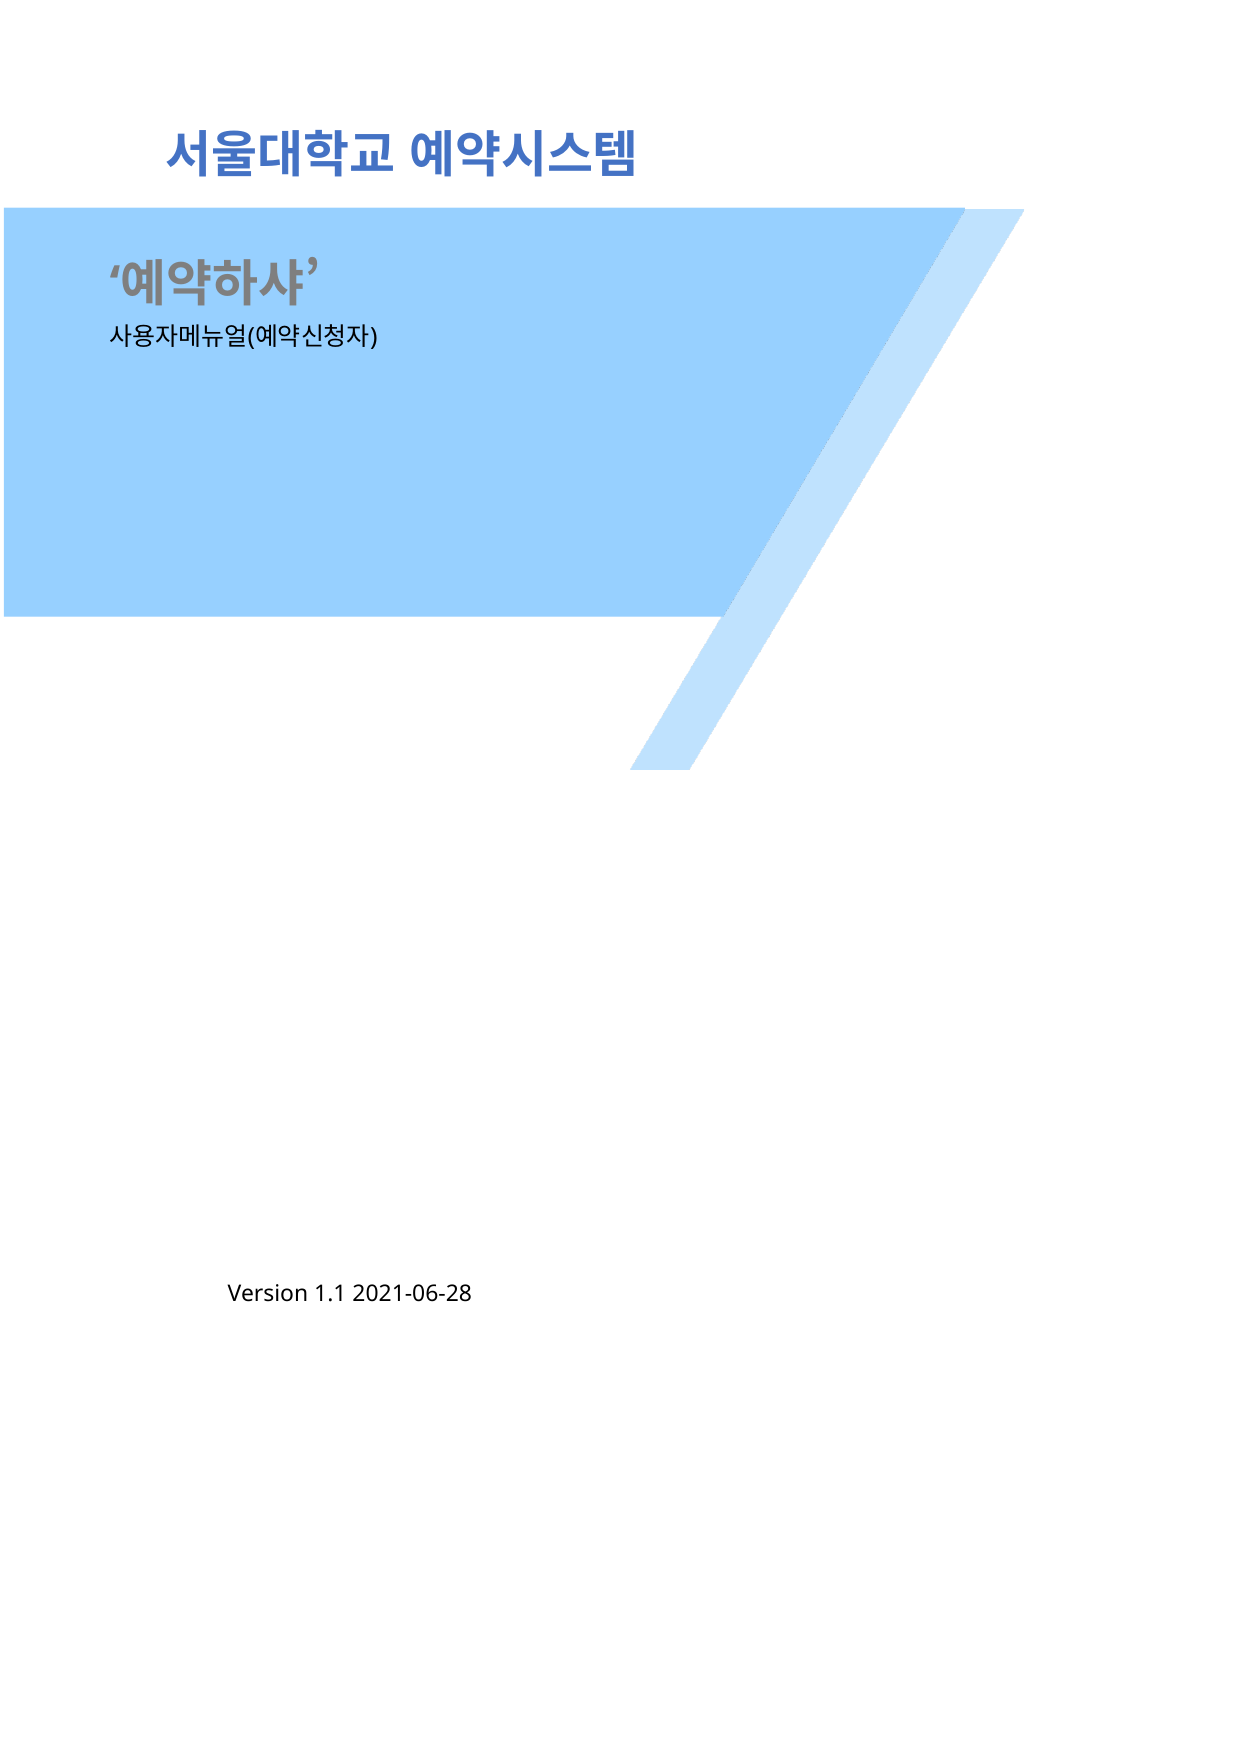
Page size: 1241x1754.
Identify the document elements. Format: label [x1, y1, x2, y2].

picture [3, 207, 1025, 770]
